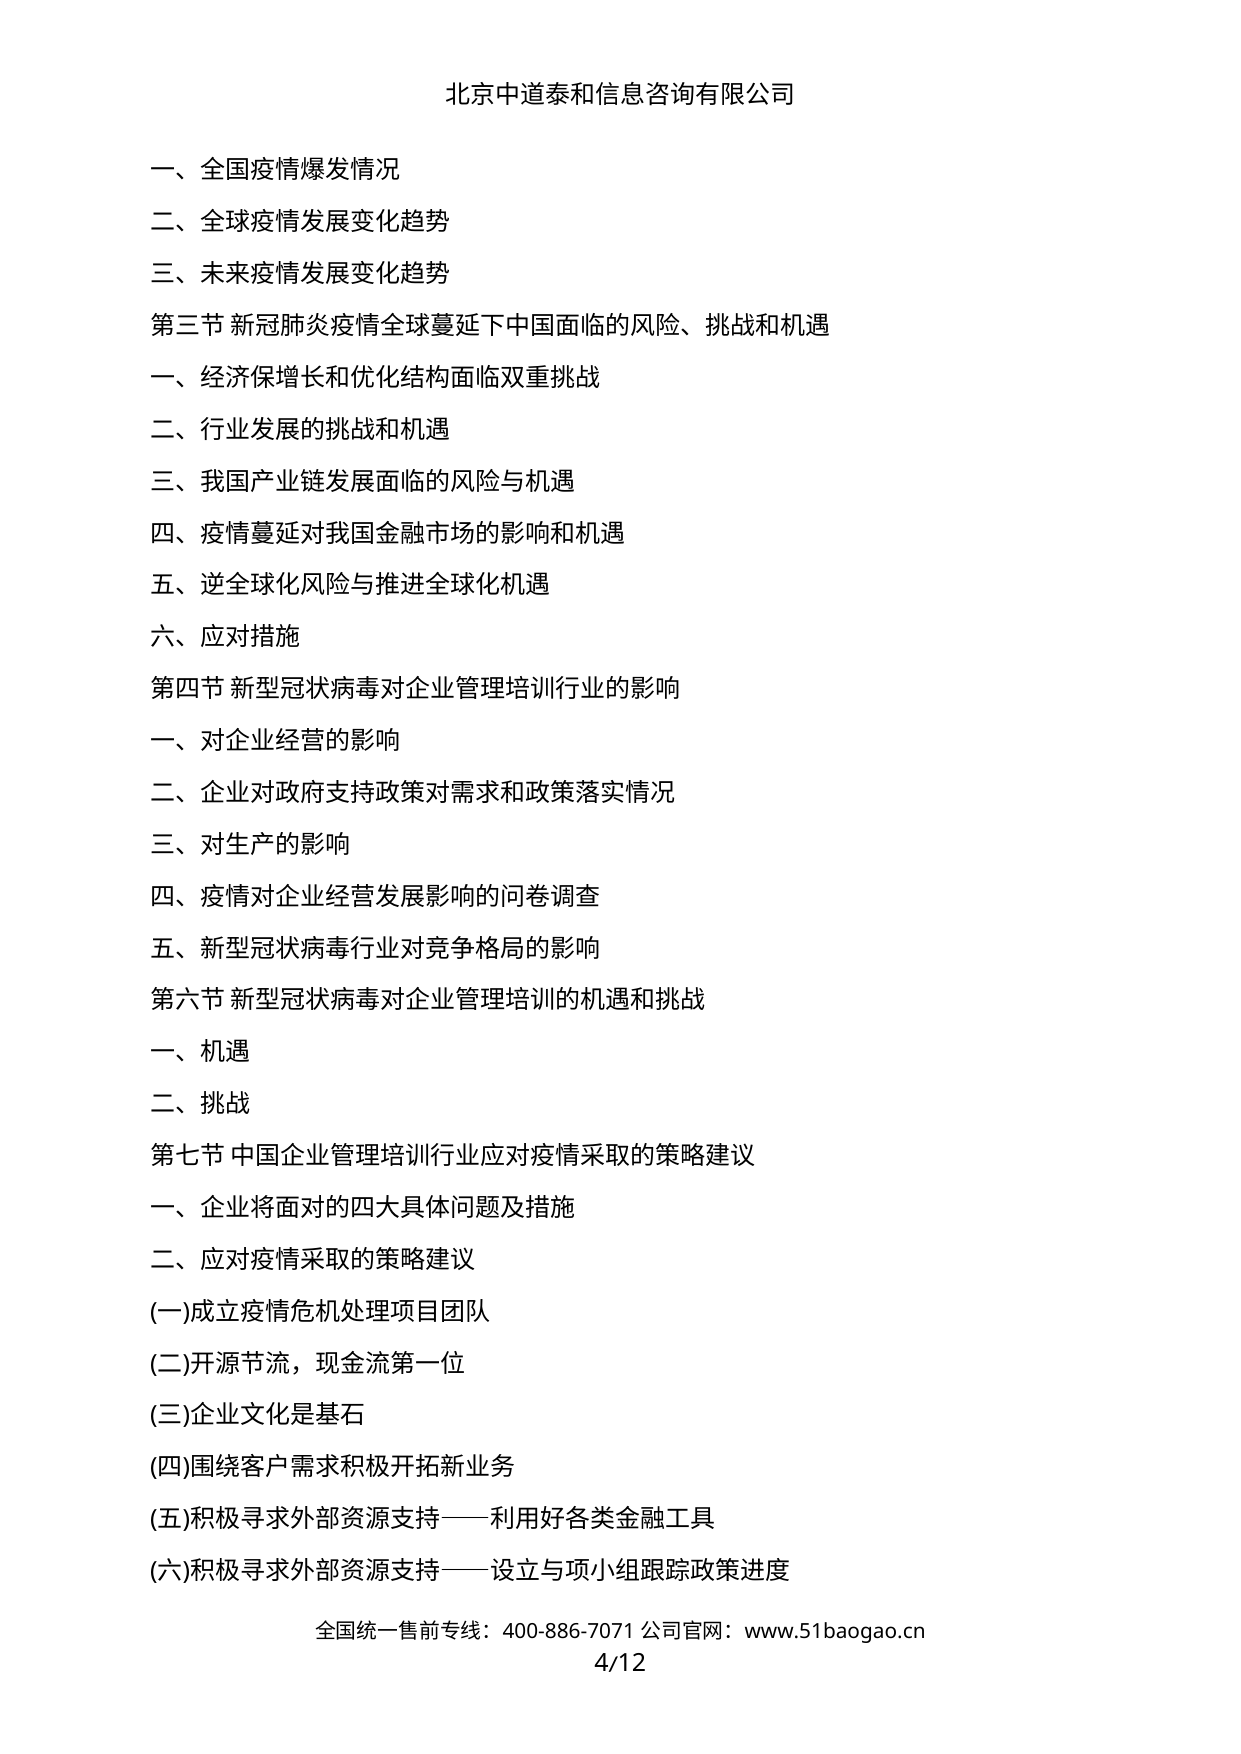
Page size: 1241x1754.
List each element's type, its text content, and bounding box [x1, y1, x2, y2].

text 二、行业发展的挑战和机遇 [150, 409, 1090, 446]
text 第六节 新型冠状病毒对企业管理培训的机遇和挑战 [150, 980, 1090, 1016]
text 五、逆全球化风险与推进全球化机遇 [150, 565, 1090, 601]
text 一、对企业经营的影响 [150, 721, 1090, 757]
text (六)积极寻求外部资源支持——设立与项小组跟踪政策进度 [150, 1551, 1090, 1587]
text (三)企业文化是基石 [150, 1395, 1090, 1431]
text (五)积极寻求外部资源支持——利用好各类金融工具 [150, 1499, 1090, 1535]
text 一、全国疫情爆发情况 [150, 150, 1090, 186]
text 一、企业将面对的四大具体问题及措施 [150, 1187, 1090, 1224]
text (一)成立疫情危机处理项目团队 [150, 1291, 1090, 1327]
text 二、企业对政府支持政策对需求和政策落实情况 [150, 772, 1090, 809]
text (四)围绕客户需求积极开拓新业务 [150, 1447, 1090, 1483]
text 四、疫情蔓延对我国金融市场的影响和机遇 [150, 513, 1090, 549]
text 三、未来疫情发展变化趋势 [150, 254, 1090, 290]
text 一、经济保增长和优化结构面临双重挑战 [150, 357, 1090, 394]
text 一、机遇 [150, 1032, 1090, 1068]
text 第四节 新型冠状病毒对企业管理培训行业的影响 [150, 669, 1090, 705]
text 四、疫情对企业经营发展影响的问卷调查 [150, 876, 1090, 912]
text (二)开源节流，现金流第一位 [150, 1343, 1090, 1379]
text 第三节 新冠肺炎疫情全球蔓延下中国面临的风险、挑战和机遇 [150, 306, 1090, 342]
text 五、新型冠状病毒行业对竞争格局的影响 [150, 928, 1090, 964]
text 三、我国产业链发展面临的风险与机遇 [150, 461, 1090, 497]
text 第七节 中国企业管理培训行业应对疫情采取的策略建议 [150, 1136, 1090, 1172]
text 二、应对疫情采取的策略建议 [150, 1239, 1090, 1276]
text 二、挑战 [150, 1084, 1090, 1120]
text 六、应对措施 [150, 617, 1090, 653]
text 三、对生产的影响 [150, 824, 1090, 861]
text 二、全球疫情发展变化趋势 [150, 202, 1090, 238]
